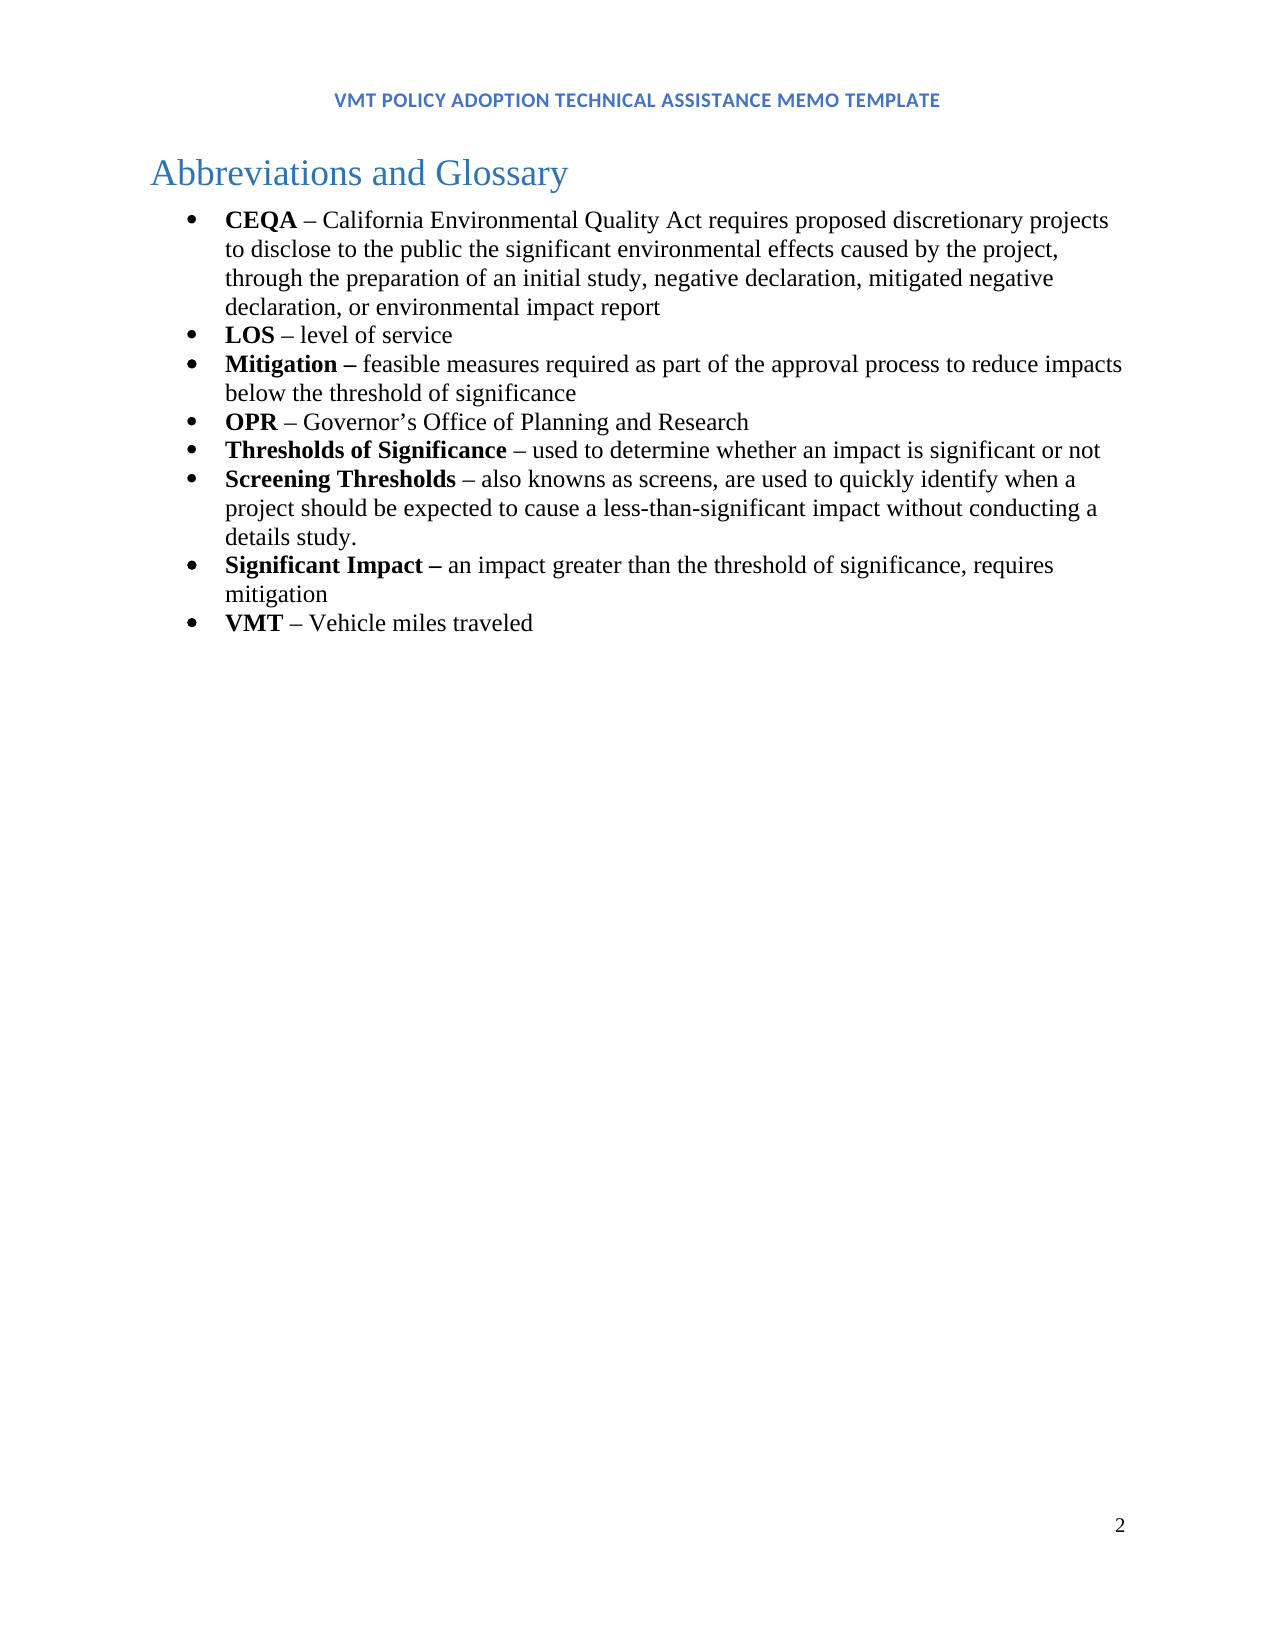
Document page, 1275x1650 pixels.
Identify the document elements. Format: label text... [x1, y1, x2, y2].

list OPR – Governor’s Office of Planning and Research [187, 407, 1125, 436]
list CEQA – California Environmental Quality Act requires proposed discretionary projects to disclose to the public the significant environmental effects caused by the project, through the preparation of an initial study, negative declaration, mitigated negative declaration, or environmental impact report [187, 206, 1125, 321]
list Screening Thresholds – also knowns as screens, are used to quickly identify when a project should be expected to cause a less-than-significant impact without conducting a details study. [187, 464, 1125, 551]
subtitle Abbreviations and Glossary [150, 150, 1125, 193]
list Thresholds of Significance – used to determine whether an impact is significant or not [187, 436, 1125, 464]
list VMT – Vehicle miles traveled [187, 608, 1125, 637]
list Mitigation – feasible measures required as part of the approval process to reduce impacts below the threshold of significance [187, 349, 1125, 407]
list LOS – level of service [187, 321, 1125, 349]
list Significant Impact – an impact greater than the threshold of significance, requires mitigation [187, 551, 1125, 608]
